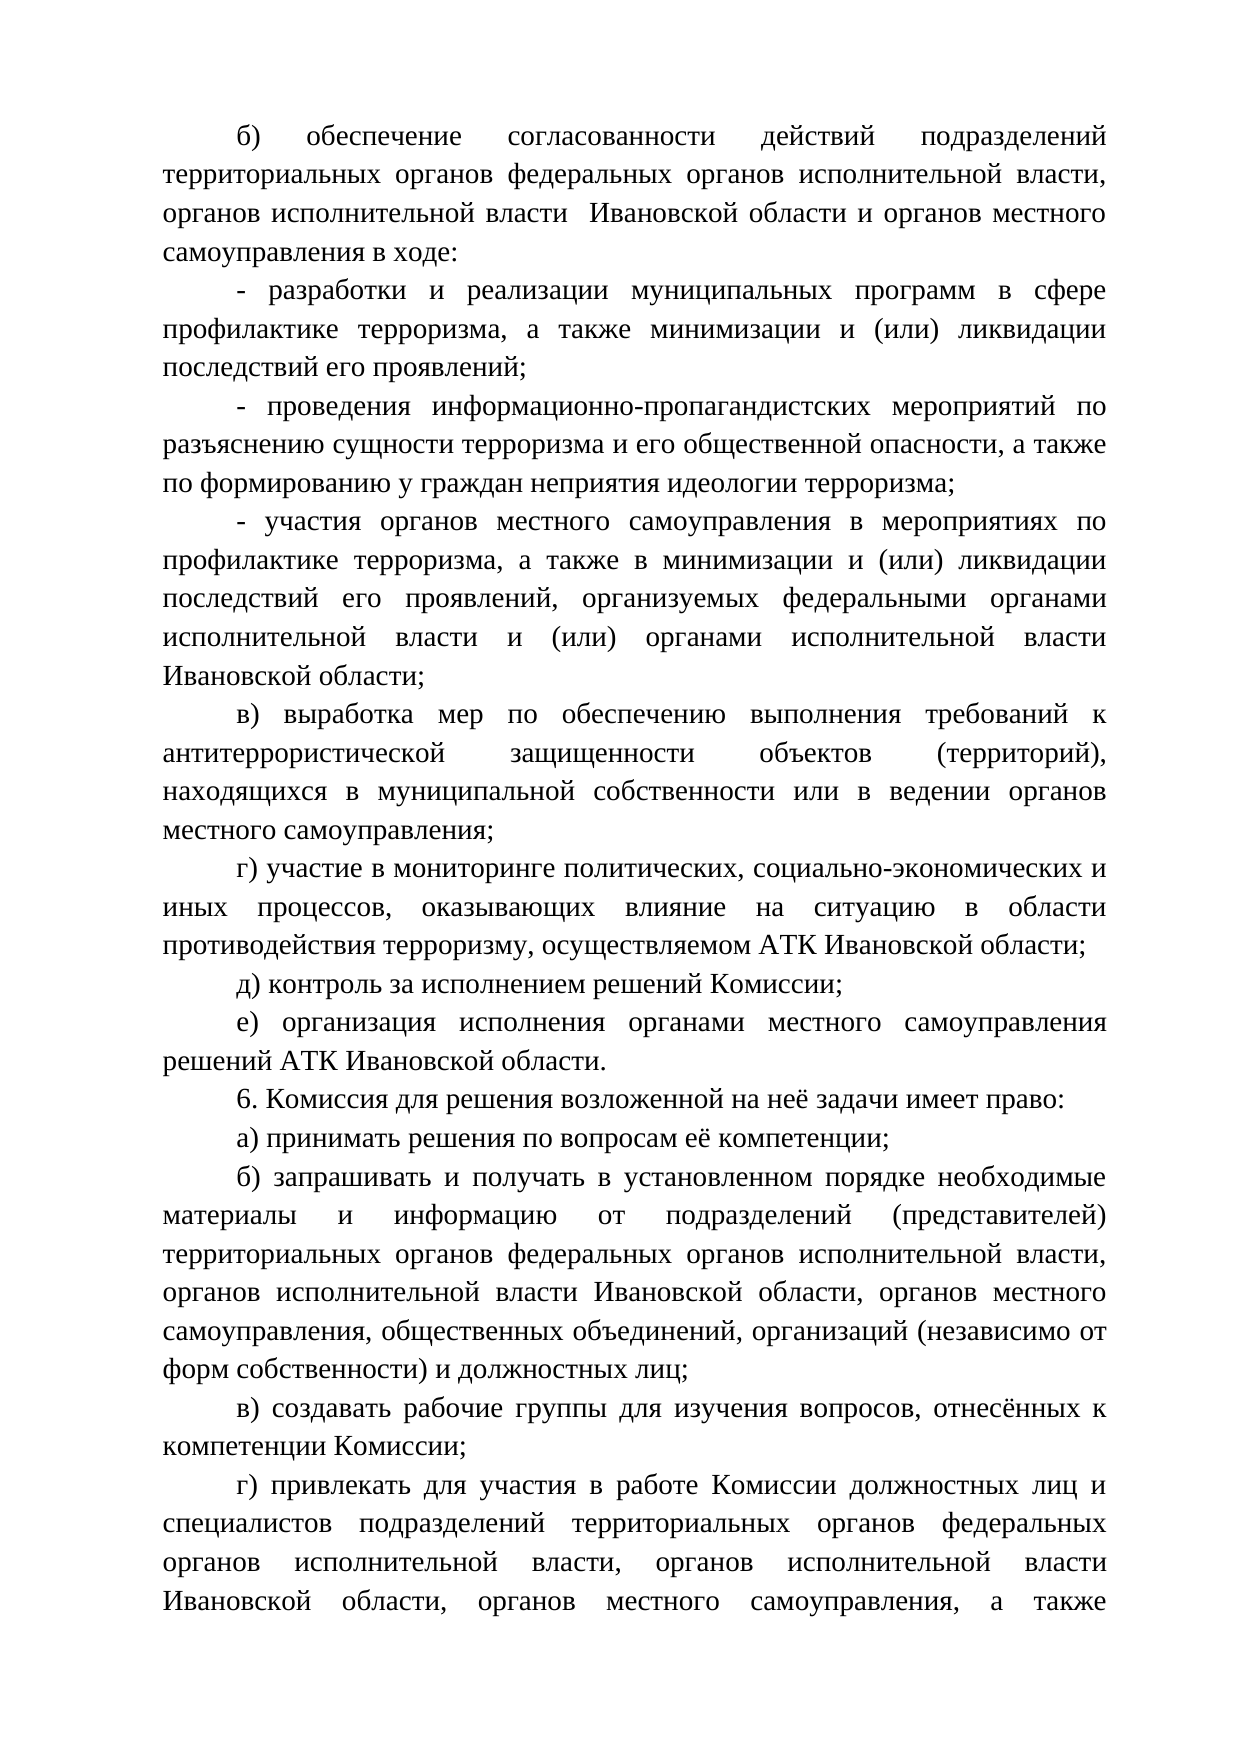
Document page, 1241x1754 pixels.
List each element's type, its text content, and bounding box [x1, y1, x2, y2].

text 6. Комиссия для решения возложенной на неё задачи имеет право: [162, 1082, 1107, 1115]
text - проведения информационно-пропагандистских мероприятий по разъяснению сущности терроризма и его общественной опасности, а также по формированию у граждан неприятия идеологии терроризма; [162, 388, 1107, 498]
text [162, 1467, 1107, 1616]
text е) организация исполнения органами местного самоуправления решений АТК Ивановской области. [162, 1004, 1107, 1077]
text а) принимать решения по вопросам её компетенции; [162, 1120, 1107, 1154]
text в) создавать рабочие группы для изучения вопросов, отнесённых к компетенции Комиссии; [162, 1390, 1107, 1462]
text б) запрашивать и получать в установленном порядке необходимые материалы и информацию от подразделений (представителей) территориальных органов федеральных органов исполнительной власти, органов исполнительной власти Ивановской области, органов местного самоуправления, общественных объединений, организаций (независимо от форм собственности) и должностных лиц; [162, 1159, 1107, 1385]
text - разработки и реализации муниципальных программ в сфере профилактике терроризма, а также минимизации и (или) ликвидации последствий его проявлений; [162, 272, 1107, 383]
text д) контроль за исполнением решений Комиссии; [162, 966, 1107, 999]
text в) выработка мер по обеспечению выполнения требований к антитеррористической защищенности объектов (территорий), находящихся в муниципальной собственности или в ведении органов местного самоуправления; [162, 696, 1107, 845]
text б) обеспечение согласованности действий подразделений территориальных органов федеральных органов исполнительной власти, органов исполнительной власти Ивановской области и органов местного самоуправления в ходе: [162, 118, 1107, 267]
text - участия органов местного самоуправления в мероприятиях по профилактике терроризма, а также в минимизации и (или) ликвидации последствий его проявлений, организуемых федеральными органами исполнительной власти и (или) органами исполнительной власти Ивановской области; [162, 503, 1107, 691]
text г) участие в мониторинге политических, социально-экономических и иных процессов, оказывающих влияние на ситуацию в области противодействия терроризму, осуществляемом АТК Ивановской области; [162, 850, 1107, 961]
